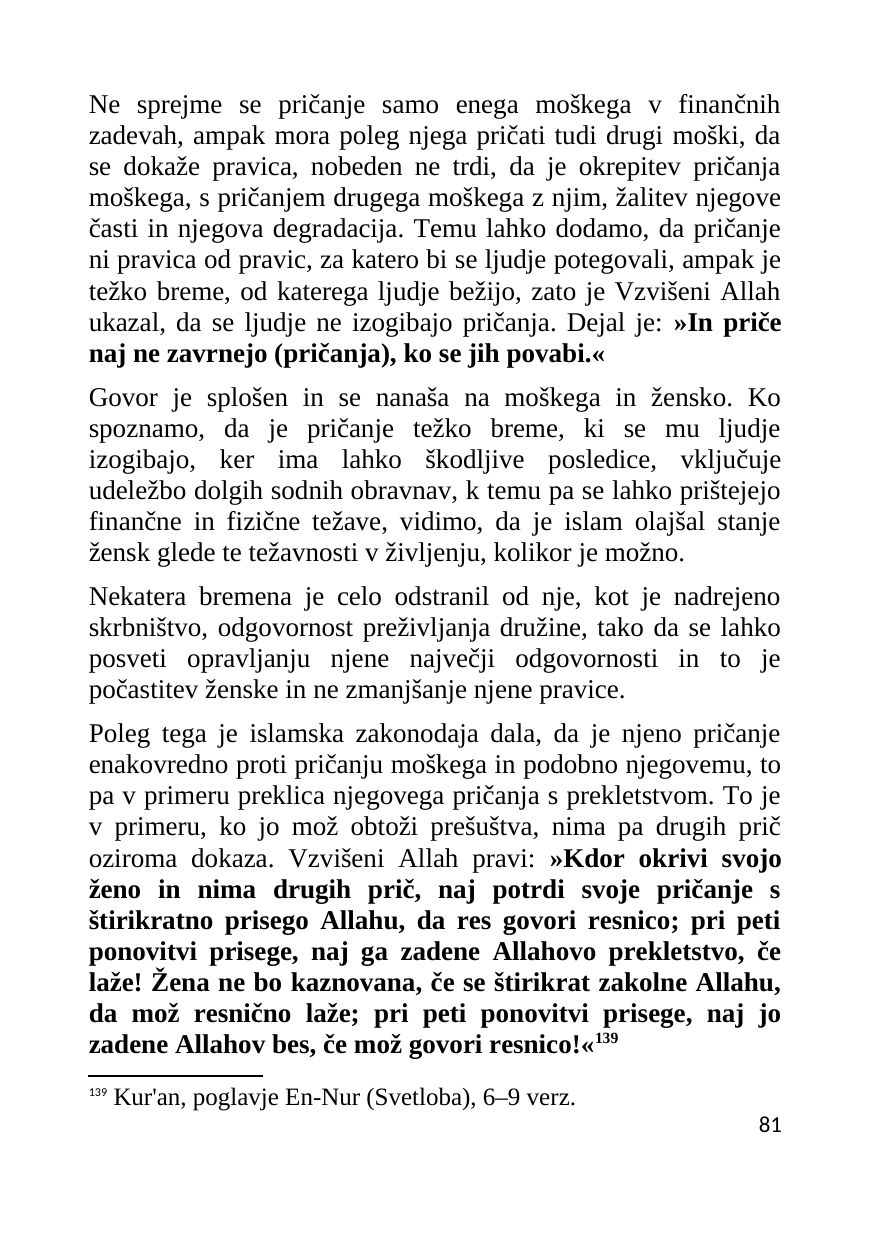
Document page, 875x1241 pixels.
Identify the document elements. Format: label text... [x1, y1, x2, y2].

text Nekatera bremena je celo odstranil od nje, kot je nadrejeno skrbništvo, odgovornost preživljanja družine, tako da se lahko posveti opravljanju njene največji odgovornosti in to je počastitev ženske in ne zmanjšanje njene pravice. [88, 580, 782, 704]
text Poleg tega je islamska zakonodaja dala, da je njeno pričanje enakovredno proti pričanju moškega in podobno njegovemu, to pa v primeru preklica njegovega pričanja s prekletstvom. To je v primeru, ko jo mož obtoži prešuštva, nima pa drugih prič oziroma dokaza. Vzvišeni Allah pravi: »Kdor okrivi svojo ženo in nima drugih prič, naj potrdi svoje pričanje s štirikratno prisego Allahu, da res govori resnico; pri peti ponovitvi prisege, naj ga zadene Allahovo prekletstvo, če laže! Žena ne bo kaznovana, če se štirikrat zakolne Allahu, da mož resnično laže; pri peti ponovitvi prisege, naj jo zadene Allahov bes, če mož govori resnico!« [88, 717, 782, 1060]
text Govor je splošen in se nanaša na moškega in žensko. Ko spoznamo, da je pričanje težko breme, ki se mu ljudje izogibajo, ker ima lahko škodljive posledice, vključuje udeležbo dolgih sodnih obravnav, k temu pa se lahko prištejejo finančne in fizične težave, vidimo, da je islam olajšal stanje žensk glede te težavnosti v življenju, kolikor je možno. [88, 381, 782, 567]
text Ne sprejme se pričanje samo enega moškega v finančnih zadevah, ampak mora poleg njega pričati tudi drugi moški, da se dokaže pravica, nobeden ne trdi, da je okrepitev pričanja moškega, s pričanjem drugega moškega z njim, žalitev njegove časti in njegova degradacija. Temu lahko dodamo, da pričanje ni pravica od pravic, za katero bi se ljudje potegovali, ampak je težko breme, od katerega ljudje bežijo, zato je Vzvišeni Allah ukazal, da se ljudje ne izogibajo pričanja. Dejal je: »In priče naj ne zavrnejo (pričanja), ko se jih povabi.« [88, 88, 782, 368]
